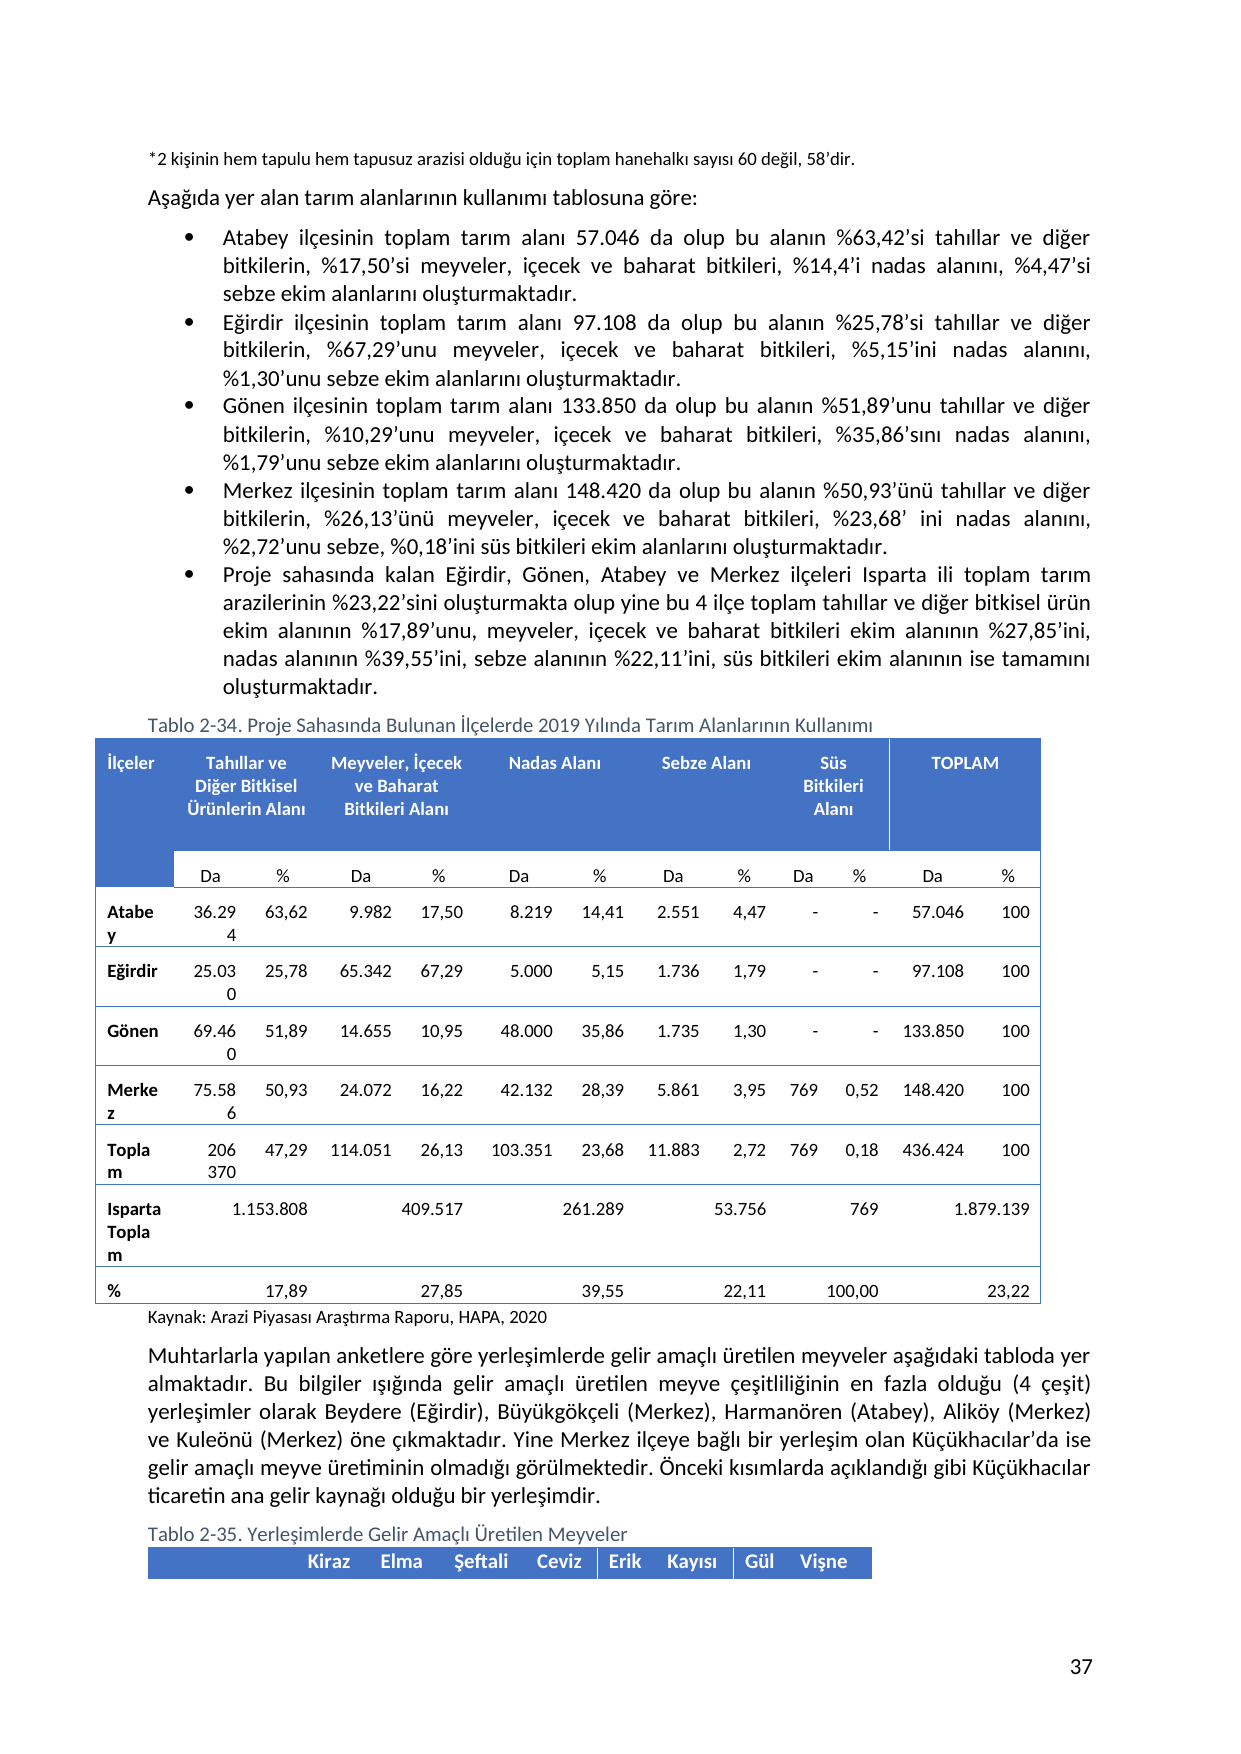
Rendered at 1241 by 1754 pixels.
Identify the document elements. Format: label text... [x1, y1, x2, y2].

text Aşağıda yer alan tarım alanlarının kullanımı tablosuna göre: [148, 183, 1093, 211]
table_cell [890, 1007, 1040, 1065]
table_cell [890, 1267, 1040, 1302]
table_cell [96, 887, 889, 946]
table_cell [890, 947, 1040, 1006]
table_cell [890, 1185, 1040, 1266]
list Eğirdir ilçesinin toplam tarım alanı 97.108 da olup bu alanın %25,78’si tahıllar ve diğer bitkilerin, %67,29’unu meyveler, içecek ve baharat bitkileri, %5,15’ini nadas alanını, %1,30’unu sebze ekim alanlarını oluşturmaktadır. [185, 308, 1093, 392]
list Atabey ilçesinin toplam tarım alanı 57.046 da olup bu alanın %63,42’si tahıllar ve diğer bitkilerin, %17,50’si meyveler, içecek ve baharat bitkileri, %14,4’i nadas alanını, %4,47’si sebze ekim alanlarını oluşturmaktadır. [185, 223, 1093, 308]
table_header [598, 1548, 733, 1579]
list Merkez ilçesinin toplam tarım alanı 148.420 da olup bu alanın %50,93’ünü tahıllar ve diğer bitkilerin, %26,13’ünü meyveler, içecek ve baharat bitkileri, %23,68’ ini nadas alanını, %2,72’unu sebze, %0,18’ini süs bitkileri ekim alanlarını oluşturmaktadır. [185, 476, 1093, 560]
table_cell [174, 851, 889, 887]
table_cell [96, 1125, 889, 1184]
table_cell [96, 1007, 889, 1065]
list Proje sahasında kalan Eğirdir, Gönen, Atabey ve Merkez ilçeleri Isparta ili toplam tarım arazilerinin %23,22’sini oluşturmakta olup yine bu 4 ilçe toplam tahıllar ve diğer bitkisel ürün ekim alanının %17,89’unu, meyveler, içecek ve baharat bitkileri ekim alanının %27,85’ini, nadas alanının %39,55’ini, sebze alanının %22,11’ini, süs bitkileri ekim alanının ise tamamını oluşturmaktadır. [185, 560, 1093, 700]
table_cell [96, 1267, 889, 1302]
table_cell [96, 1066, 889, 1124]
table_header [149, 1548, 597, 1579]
text *2 kişinin hem tapulu hem tapusuz arazisi olduğu için toplam hanehalkı sayısı 60 değil, 58’dir. [148, 148, 1093, 171]
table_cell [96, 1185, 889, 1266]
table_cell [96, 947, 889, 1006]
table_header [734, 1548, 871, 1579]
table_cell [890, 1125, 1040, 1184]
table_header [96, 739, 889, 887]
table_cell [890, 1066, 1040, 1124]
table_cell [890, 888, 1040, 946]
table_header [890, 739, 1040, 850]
text Kaynak: Arazi Piyasası Araştırma Raporu, HAPA, 2020 [148, 1303, 1093, 1328]
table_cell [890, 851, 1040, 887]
text Muhtarlarla yapılan anketlere göre yerleşimlerde gelir amaçlı üretilen meyveler aşağıdaki tabloda yer almaktadır. Bu bilgiler ışığında gelir amaçlı üretilen meyve çeşitliliğinin en fazla olduğu (4 çeşit) yerleşimler olarak Beydere (Eğirdir), Büyükgökçeli (Merkez), Harmanören (Atabey), Aliköy (Merkez) ve Kuleönü (Merkez) öne çıkmaktadır. Yine Merkez ilçeye bağlı bir yerleşim olan Küçükhacılar’da ise gelir amaçlı meyve üretiminin olmadığı görülmektedir. Önceki kısımlarda açıklandığı gibi Küçükhacılar ticaretin ana gelir kaynağı olduğu bir yerleşimdir. [148, 1341, 1093, 1509]
list Gönen ilçesinin toplam tarım alanı 133.850 da olup bu alanın %51,89’unu tahıllar ve diğer bitkilerin, %10,29’unu meyveler, içecek ve baharat bitkileri, %35,86’sını nadas alanını, %1,79’unu sebze ekim alanlarını oluşturmaktadır. [185, 392, 1093, 476]
